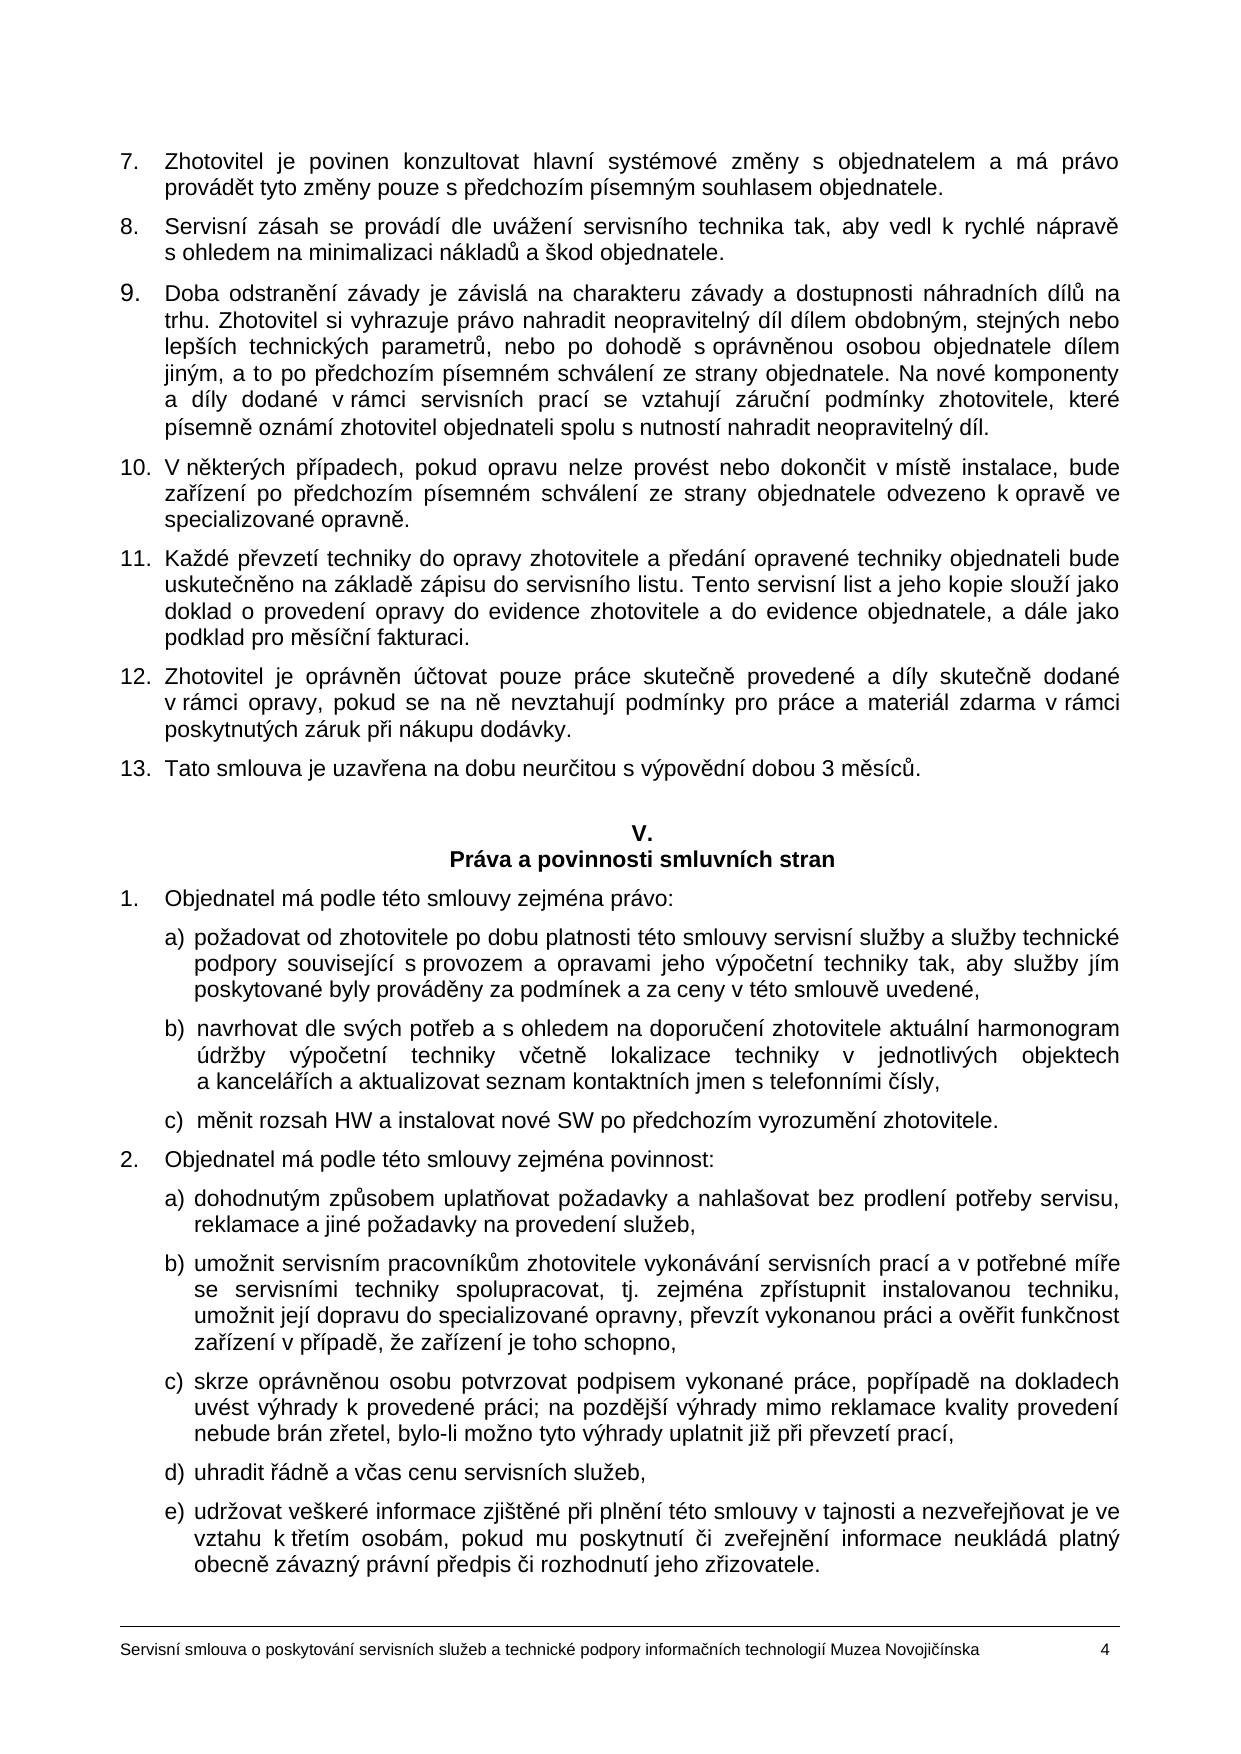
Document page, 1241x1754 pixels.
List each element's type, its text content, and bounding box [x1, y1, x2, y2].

list skrze oprávněnou osobu potvrzovat podpisem vykonané práce, popřípadě na dokladech uvést výhrady k provedené práci; na pozdější výhrady mimo reklamace kvality provedení nebude brán zřetel, bylo-li možno tyto výhrady uplatnit již při převzetí prací, [164, 1368, 1120, 1447]
list požadovat od zhotovitele po dobu platnosti této smlouvy servisní služby a služby technické podpory související s provozem a opravami jeho výpočetní techniky tak, aby služby jím poskytované byly prováděny za podmínek a za ceny v této smlouvě uvedené, [164, 924, 1120, 1003]
list Doba odstranění závady je závislá na charakteru závady a dostupnosti náhradních dílů na trhu. Zhotovitel si vyhrazuje právo nahradit neopravitelný díl dílem obdobným, stejných nebo lepších technických parametrů, nebo po dohodě s oprávněnou osobou objednatele dílem jiným, a to po předchozím písemném schválení ze strany objednatele. Na nové komponenty a díly dodané v rámci servisních prací se vztahují záruční podmínky zhotovitele, které písemně oznámí zhotovitel objednateli spolu s nutností nahradit neopravitelný díl. [120, 278, 1120, 441]
list Každé převzetí techniky do opravy zhotovitele a předání opravené techniky objednateli bude uskutečněno na základě zápisu do servisního listu. Tento servisní list a jeho kopie slouží jako doklad o provedení opravy do evidence zhotovitele a do evidence objednatele, a dále jako podklad pro měsíční fakturaci. [120, 545, 1120, 650]
list navrhovat dle svých potřeb a s ohledem na doporučení zhotovitele aktuální harmonogram údržby výpočetní techniky včetně lokalizace techniky v jednotlivých objektech a kancelářích a aktualizovat seznam kontaktních jmen s telefonními čísly, [164, 1015, 1120, 1094]
list Zhotovitel je oprávněn účtovat pouze práce skutečně provedené a díly skutečně dodané v rámci opravy, pokud se na ně nevztahují podmínky pro práce a materiál zdarma v rámci poskytnutých záruk při nákupu dodávky. [120, 663, 1120, 742]
list měnit rozsah HW a instalovat nové SW po předchozím vyrozumění zhotovitele. [164, 1107, 1120, 1133]
list Servisní zásah se provádí dle uvážení servisního technika tak, aby vedl k rychlé nápravě s ohledem na minimalizaci nákladů a škod objednatele. [120, 213, 1120, 266]
list udržovat veškeré informace zjištěné při plnění této smlouvy v tajnosti a nezveřejňovat je ve vztahu k třetím osobám, pokud mu poskytnutí či zveřejnění informace neukládá platný obecně závazný právní předpis či rozhodnutí jeho zřizovatele. [164, 1498, 1120, 1577]
list uhradit řádně a včas cenu servisních služeb, [164, 1459, 1120, 1486]
list Objednatel má podle této smlouvy zejména právo: [120, 885, 1120, 911]
list V některých případech, pokud opravu nelze provést nebo dokončit v místě instalace, bude zařízení po předchozím písemném schválení ze strany objednatele odvezeno k opravě ve specializované opravně. [120, 453, 1120, 532]
list dohodnutým způsobem uplatňovat požadavky a nahlašovat bez prodlení potřeby servisu, reklamace a jiné požadavky na provedení služeb, [164, 1184, 1120, 1237]
text Práva a povinnosti smluvních stran [164, 846, 1120, 872]
list Zhotovitel je povinen konzultovat hlavní systémové změny s objednatelem a má právo provádět tyto změny pouze s předchozím písemným souhlasem objednatele. [120, 148, 1120, 200]
list Tato smlouva je uzavřena na dobu neurčitou s výpovědní dobou 3 měsíců. [120, 754, 1120, 781]
list Objednatel má podle této smlouvy zejména povinnost: [120, 1146, 1120, 1172]
list umožnit servisním pracovníkům zhotovitele vykonávání servisních prací a v potřebné míře se servisními techniky spolupracovat, tj. zejména zpřístupnit instalovanou techniku, umožnit její dopravu do specializované opravny, převzít vykonanou práci a ověřit funkčnost zařízení v případě, že zařízení je toho schopno, [164, 1250, 1120, 1355]
text V. [164, 820, 1120, 846]
